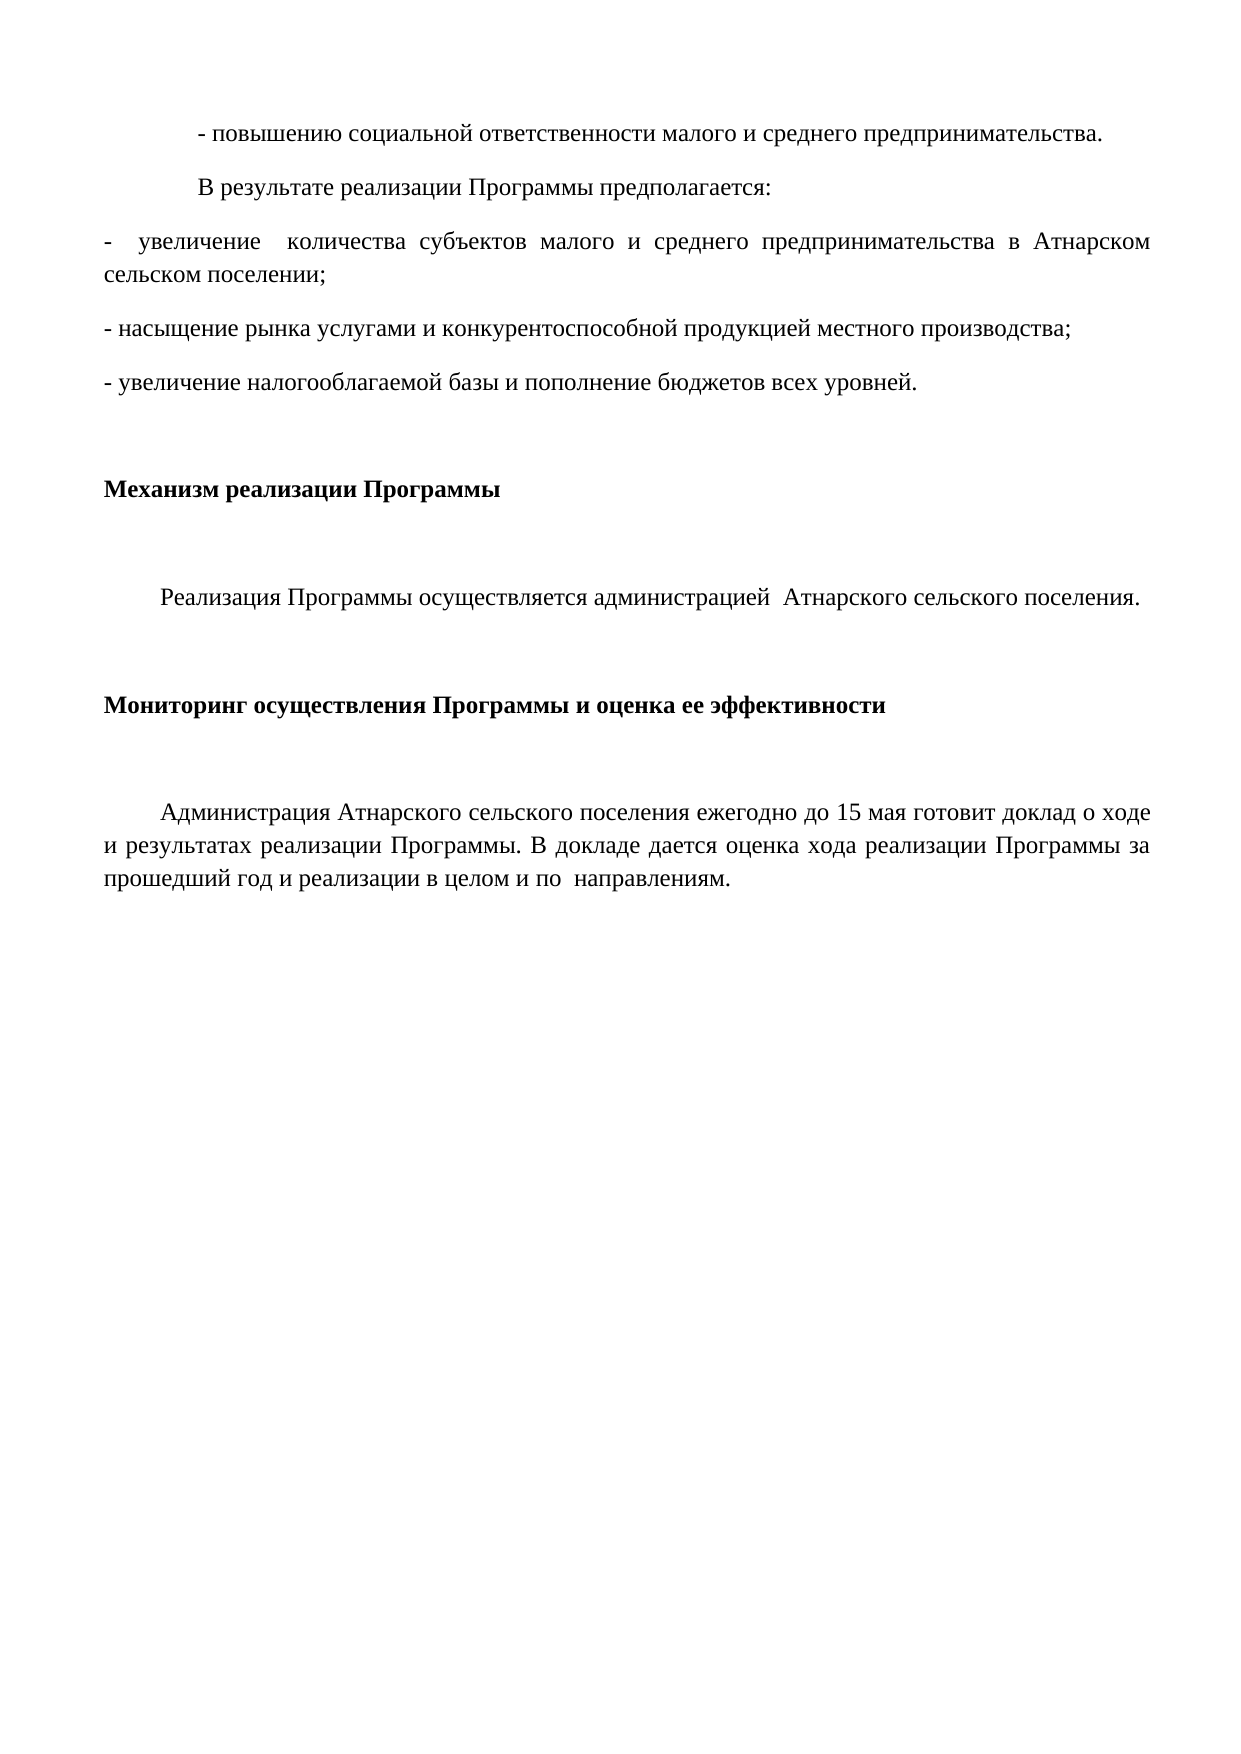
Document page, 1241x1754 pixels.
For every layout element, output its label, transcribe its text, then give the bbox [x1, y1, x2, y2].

text - повышению социальной ответственности малого и среднего предпринимательства. [103, 118, 1152, 147]
text В результате реализации Программы предполагается: [103, 172, 1152, 201]
text - насыщение рынка услугами и конкурентоспособной продукцией местного производства; [103, 313, 1152, 341]
text Реализация Программы осуществляется администрацией Атнарского сельского поселения. [103, 582, 1152, 611]
text Механизм реализации Программы [103, 474, 1152, 503]
text Администрация Атнарского сельского поселения ежегодно до 15 мая готовит доклад о ходе и результатах реализации Программы. В докладе дается оценка хода реализации Программы за прошедший год и реализации в целом и по направлениям. [103, 797, 1152, 892]
text - увеличение количества субъектов малого и среднего предпринимательства в Атнарском сельском поселении; [103, 226, 1152, 288]
text Мониторинг осуществления Программы и оценка ее эффективности [103, 690, 1152, 718]
text - увеличение налогооблагаемой базы и пополнение бюджетов всех уровней. [103, 367, 1152, 395]
